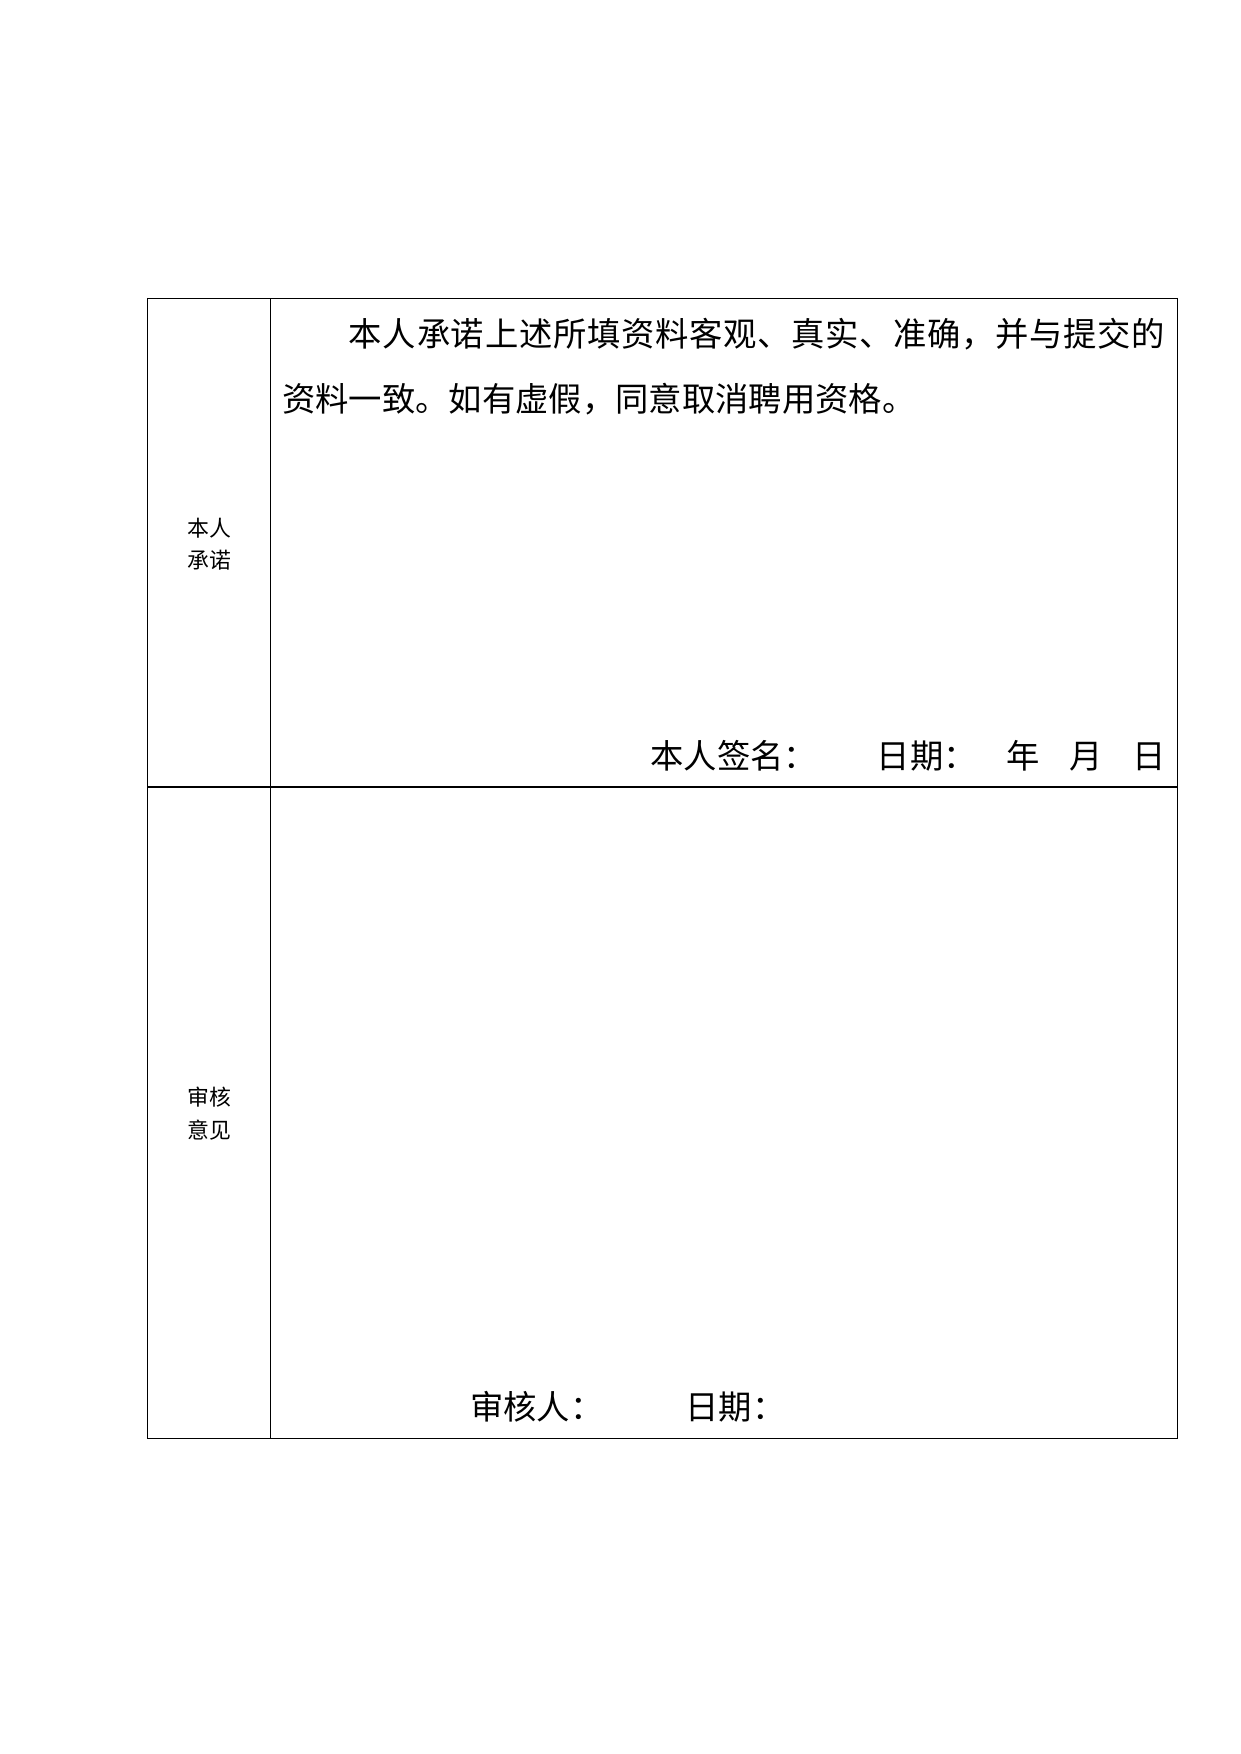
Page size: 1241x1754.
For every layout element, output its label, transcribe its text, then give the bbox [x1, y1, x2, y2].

table_header 本人 承诺 [148, 299, 270, 786]
table_cell 审核人： 日期： [271, 788, 1177, 1437]
table_cell 审核 意见 [148, 788, 270, 1437]
table_header 本人承诺上述所填资料客观、真实、准确，并与提交的资料一致。如有虚假，同意取消聘用资格。 本人签名： 日期： 年 月 日 [271, 299, 1177, 786]
